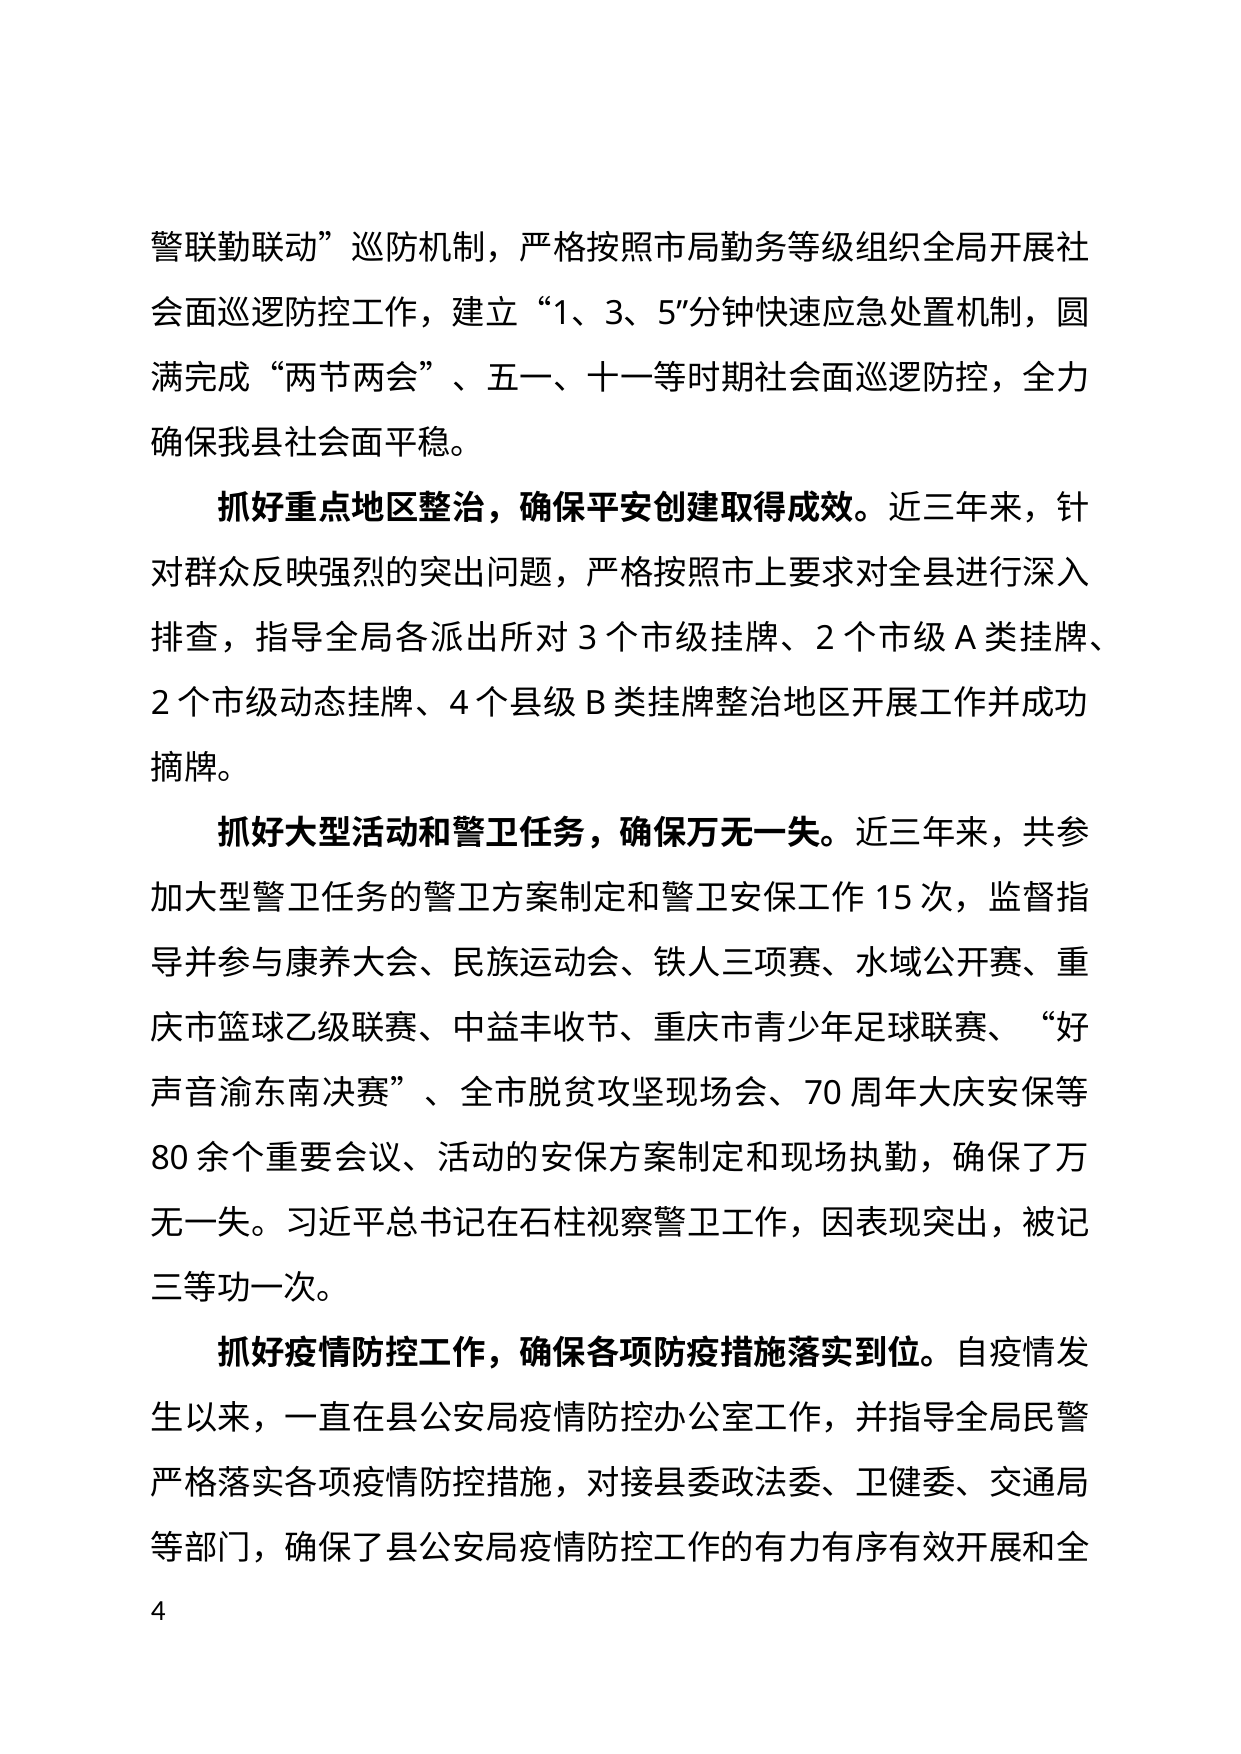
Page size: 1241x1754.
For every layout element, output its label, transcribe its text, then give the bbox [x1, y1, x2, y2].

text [151, 212, 1089, 472]
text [151, 1317, 1089, 1577]
text 抓好重点地区整治，确保平安创建取得成效。近三年来，针对群众反映强烈的突出问题，严格按照市上要求对全县进行深入排查，指导全局各派出所对3个市级挂牌、2个市级A类挂牌、2个市级动态挂牌、4个县级B类挂牌整治地区开展工作并成功摘牌。 [151, 472, 1089, 797]
text 抓好大型活动和警卫任务，确保万无一失。近三年来，共参加大型警卫任务的警卫方案制定和警卫安保工作15次，监督指导并参与康养大会、民族运动会、铁人三项赛、水域公开赛、重庆市篮球乙级联赛、中益丰收节、重庆市青少年足球联赛、“好声音渝东南决赛”、全市脱贫攻坚现场会、70周年大庆安保等80余个重要会议、活动的安保方案制定和现场执勤，确保了万无一失。习近平总书记在石柱视察警卫工作，因表现突出，被记三等功一次。 [151, 797, 1089, 1317]
